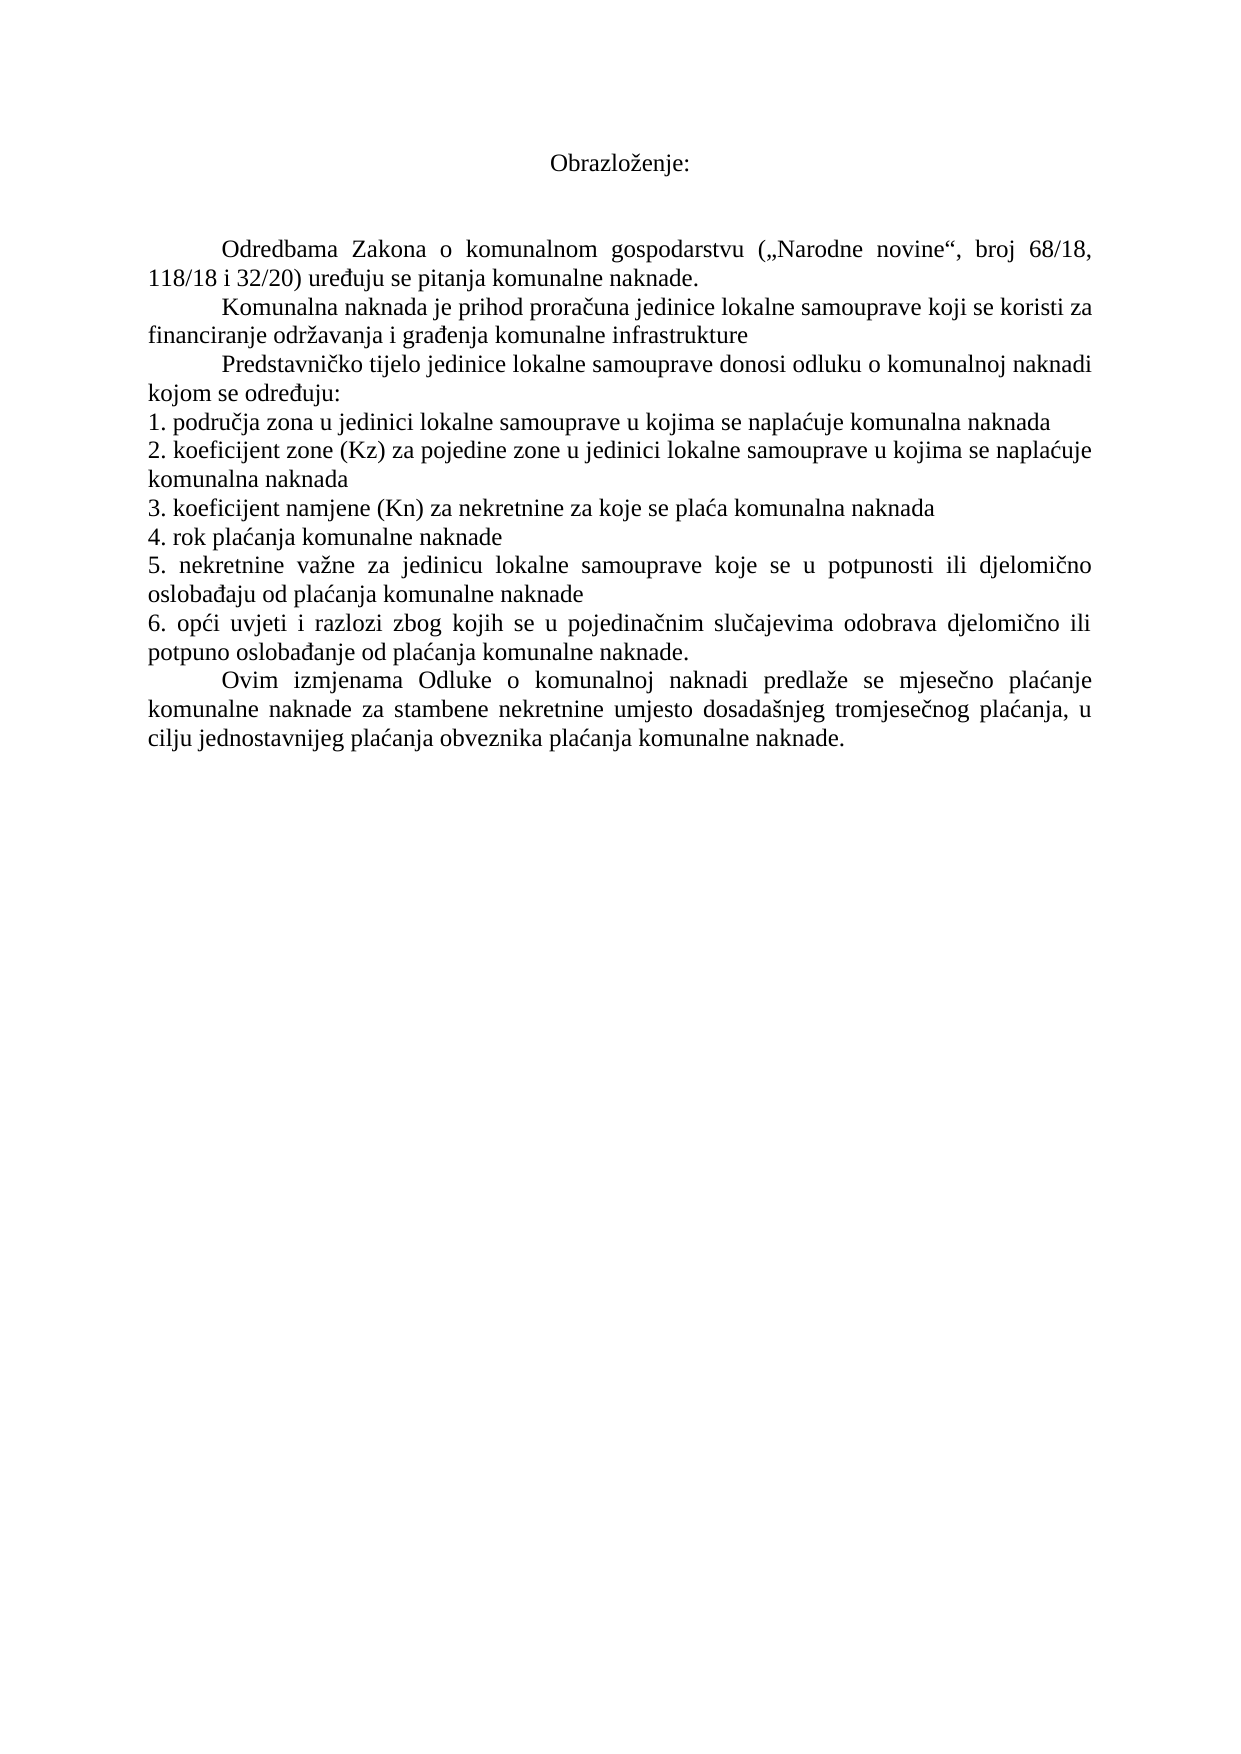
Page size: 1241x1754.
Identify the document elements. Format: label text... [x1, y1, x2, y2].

text Komunalna naknada je prihod proračuna jedinice lokalne samouprave koji se koristi za financiranje održavanja i građenja komunalne infrastrukture [148, 292, 1093, 349]
text 4. rok plaćanja komunalne naknade [148, 522, 1093, 550]
text Odredbama Zakona o komunalnom gospodarstvu („Narodne novine“, broj 68/18, 118/18 i 32/20) uređuju se pitanja komunalne naknade. [148, 234, 1093, 292]
text 3. koeficijent namjene (Kn) za nekretnine za koje se plaća komunalna naknada [148, 493, 1093, 522]
text Obrazloženje: [148, 148, 1093, 176]
text 5. nekretnine važne za jedinicu lokalne samouprave koje se u potpunosti ili djelomično oslobađaju od plaćanja komunalne naknade [148, 550, 1093, 608]
text 6. opći uvjeti i razlozi zbog kojih se u pojedinačnim slučajevima odobrava djelomično ili potpuno oslobađanje od plaćanja komunalne naknade. [148, 608, 1093, 665]
text Predstavničko tijelo jedinice lokalne samouprave donosi odluku o komunalnoj naknadi kojom se određuju: [148, 349, 1093, 407]
text 2. koeficijent zone (Kz) za pojedine zone u jedinici lokalne samouprave u kojima se naplaćuje komunalna naknada [148, 435, 1093, 493]
text Ovim izmjenama Odluke o komunalnoj naknadi predlaže se mjesečno plaćanje komunalne naknade za stambene nekretnine umjesto dosadašnjeg tromjesečnog plaćanja, u cilju jednostavnijeg plaćanja obveznika plaćanja komunalne naknade. [148, 665, 1093, 752]
text 1. područja zona u jedinici lokalne samouprave u kojima se naplaćuje komunalna naknada [148, 407, 1093, 435]
